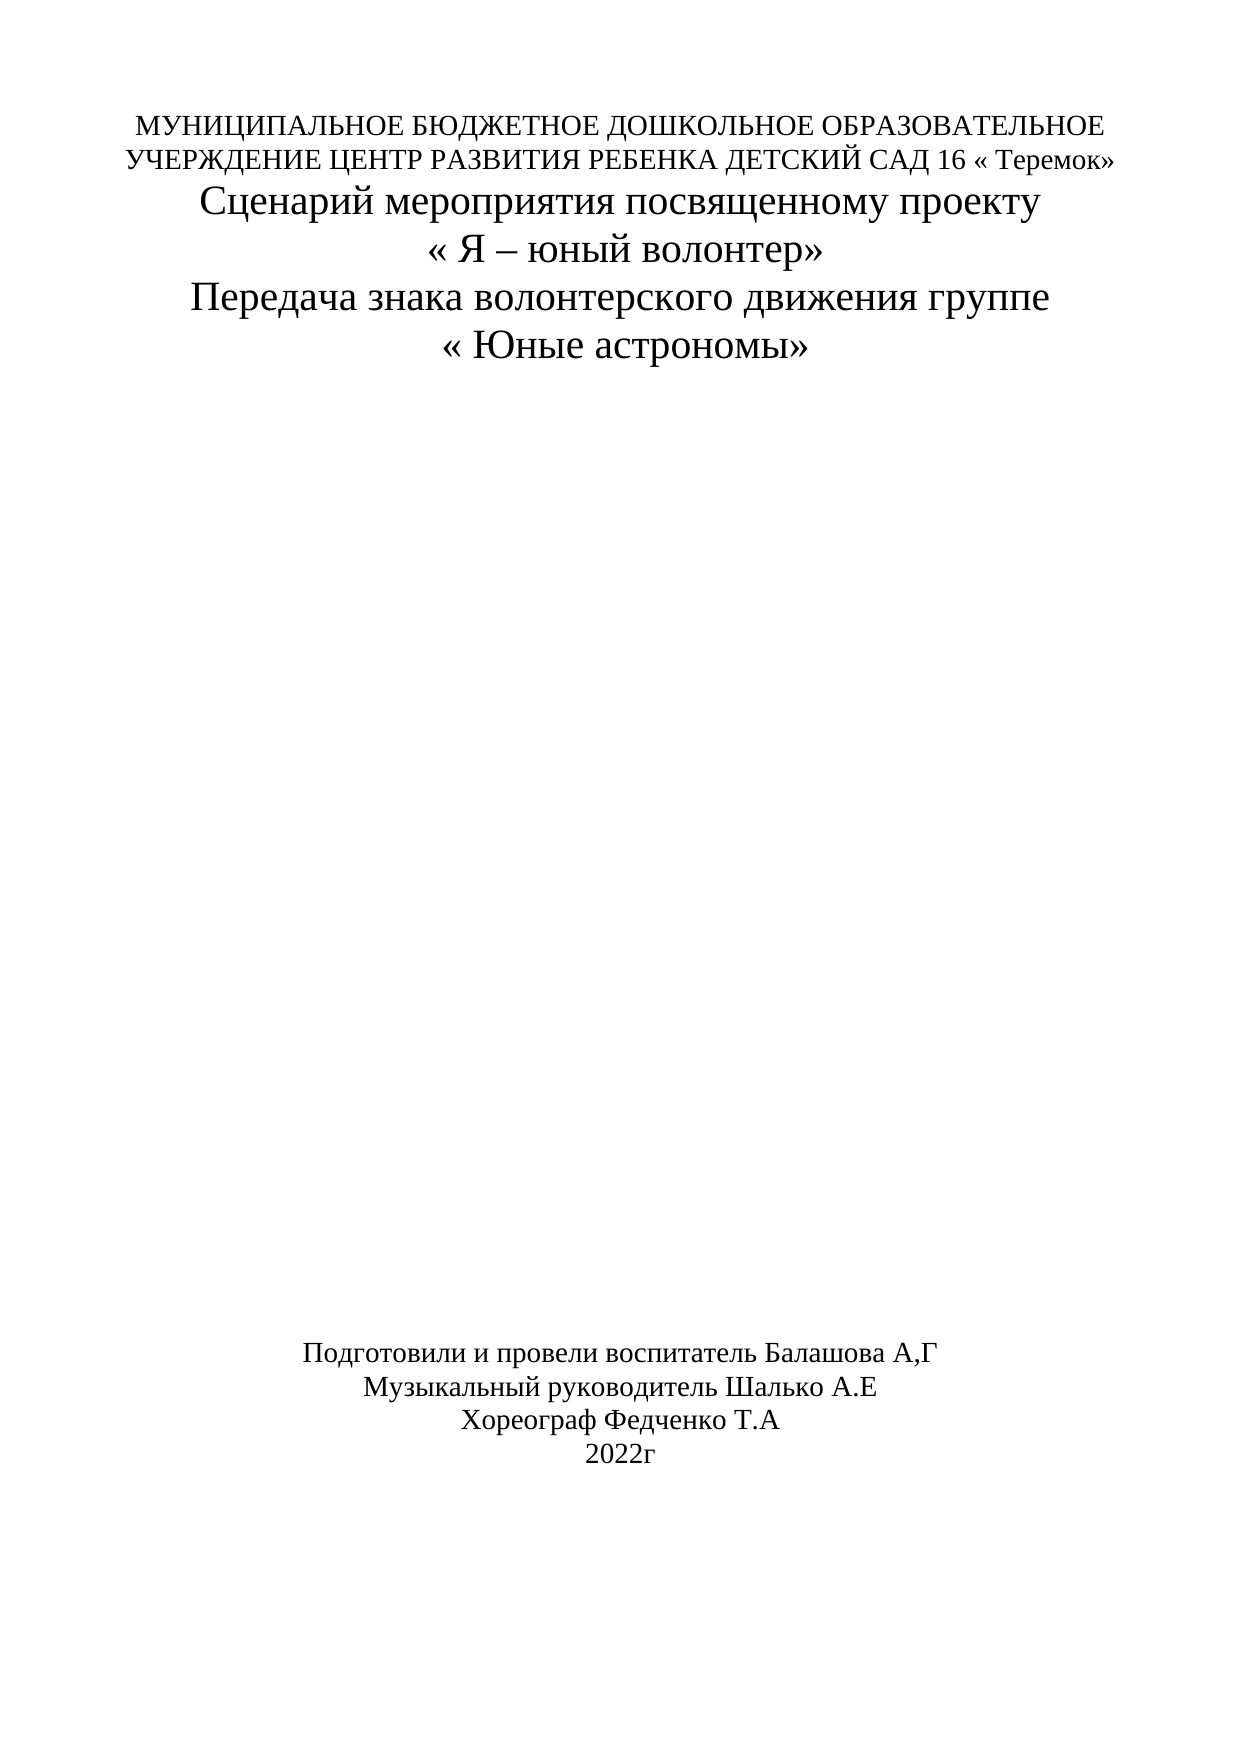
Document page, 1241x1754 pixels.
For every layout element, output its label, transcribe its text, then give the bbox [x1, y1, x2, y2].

text МУНИЦИПАЛЬНОЕ БЮДЖЕТНОЕ ДОШКОЛЬНОЕ ОБРАЗОВАТЕЛЬНОЕ УЧЕРЖДЕНИЕ ЦЕНТР РАЗВИТИЯ РЕБЕНКА ДЕТСКИЙ САД 16 « Теремок» [75, 108, 1165, 176]
text « Я – юный волонтер» [75, 223, 1165, 271]
text Сценарий мероприятия посвященному проекту [75, 176, 1165, 223]
text Хореограф Федченко Т.А [75, 1402, 1165, 1436]
text « Юные астрономы» [75, 319, 1165, 367]
text 2022г [75, 1436, 1165, 1469]
text Музыкальный руководитель Шалько А.Е [75, 1369, 1165, 1402]
text Подготовили и провели воспитатель Балашова А,Г [75, 1335, 1165, 1369]
text Передача знака волонтерского движения группе [75, 271, 1165, 319]
